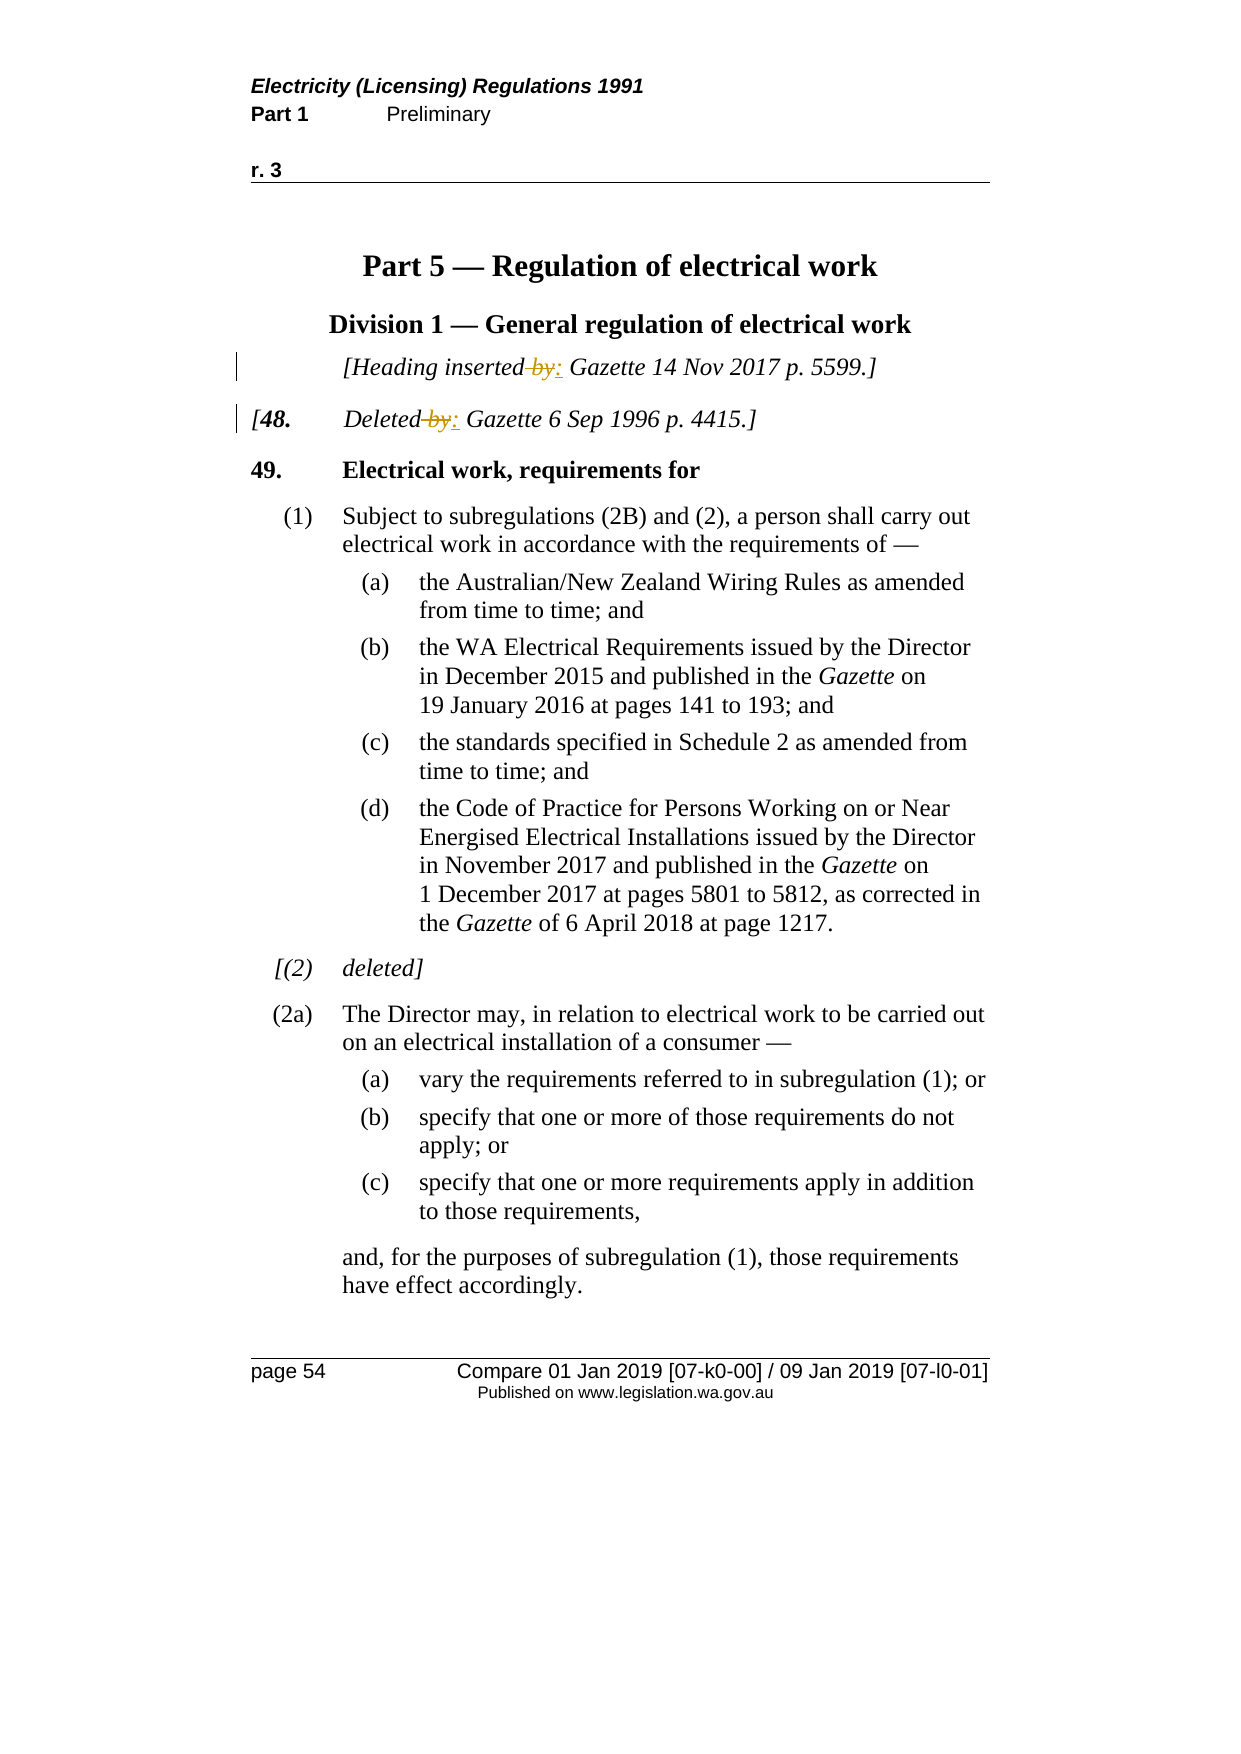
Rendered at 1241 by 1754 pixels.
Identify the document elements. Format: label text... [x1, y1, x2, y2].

text (b) the WA Electrical Requirements issued by the Director in December 2015 and published in the Gazette on 19 January 2016 at pages 141 to 193; and [251, 632, 990, 719]
subtitle [Heading inserted Gazette 14 Nov 2017 p. 5599.] [251, 352, 990, 381]
text (c) the standards specified in Schedule 2 as amended from time to time; and [251, 727, 990, 784]
subtitle Part 5 — Regulation of electrical work [251, 247, 990, 283]
text (d) the Code of Practice for Persons Working on or Near Energised Electrical Installations issued by the Director in November 2017 and published in the Gazette on 1 December 2017 at pages 5801 to 5812, as corrected in the Gazette of 6 April 2018 at page 1217. [251, 793, 990, 937]
text (a) vary the requirements referred to in subregulation (1); or [251, 1064, 990, 1093]
text (2a) The Director may, in relation to electrical work to be carried out on an electrical installation of a consumer — [251, 999, 990, 1056]
subtitle Division 1 — General regulation of electrical work [251, 308, 990, 339]
text and, for the purposes of subregulation (1), those requirements have effect accordingly. [251, 1242, 990, 1299]
text [48. Deleted Gazette 6 Sep 1996 p. 4415.] [251, 404, 990, 432]
text (1) Subject to subregulations (2B) and (2), a person shall carry out electrical work in accordance with the requirements of — [251, 501, 990, 558]
text (a) the Australian/New Zealand Wiring Rules as amended from time to time; and [251, 567, 990, 624]
subtitle 49. Electrical work, requirements for [251, 455, 990, 484]
text (b) specify that one or more of those requirements do not apply; or [251, 1102, 990, 1159]
text [(2) deleted] [251, 953, 990, 982]
text (c) specify that one or more requirements apply in addition to those requirements, [251, 1167, 990, 1225]
